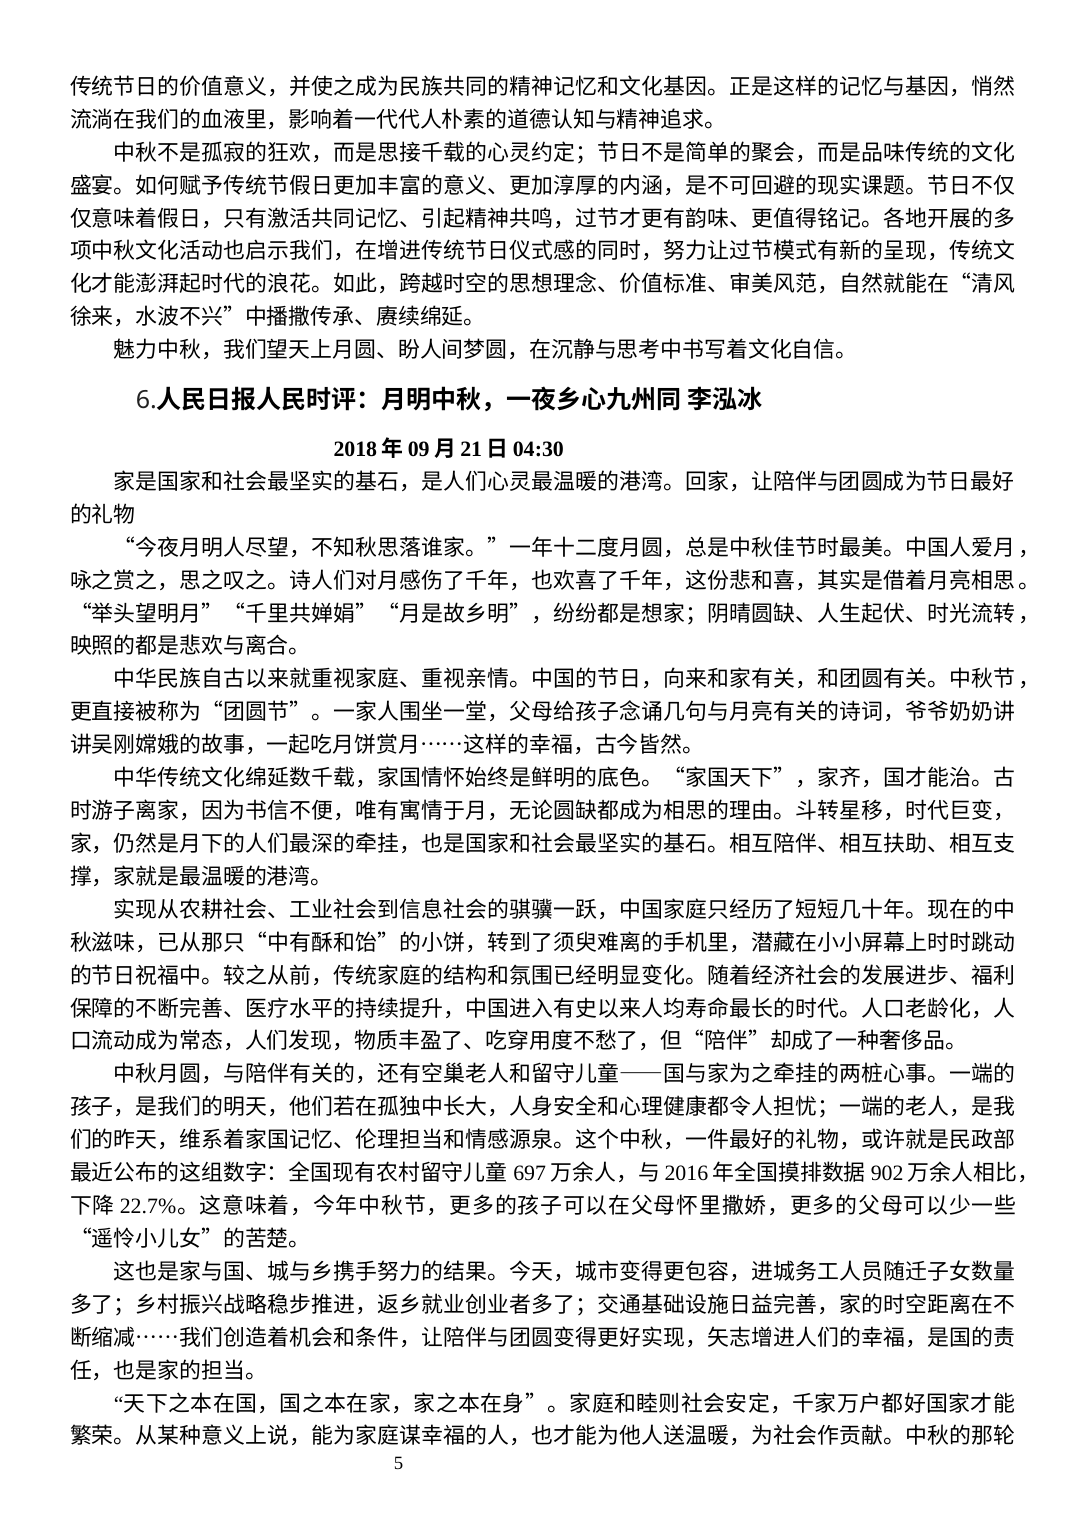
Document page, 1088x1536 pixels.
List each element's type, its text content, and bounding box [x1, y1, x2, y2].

text 家是国家和社会最坚实的基石，是人们心灵最温暖的港湾。回家，让陪伴与团圆成为节日最好的礼物 [70, 463, 1018, 529]
text 中秋月圆，与陪伴有关的，还有空巢老人和留守儿童——国与家为之牵挂的两桩心事。一端的孩子，是我们的明天，他们若在孤独中长大，人身安全和心理健康都令人担忧；一端的老人，是我们的昨天，维系着家国记忆、伦理担当和情感源泉。这个中秋，一件最好的礼物，或许就是民政部最近公布的这组数字：全国现有农村留守儿童697万余人，与2016年全国摸排数据902万余人相比，下降22.7%。这意味着，今年中秋节，更多的孩子可以在父母怀里撒娇，更多的父母可以少一些“遥怜小儿女”的苦楚。 [70, 1056, 1018, 1253]
text 实现从农耕社会、工业社会到信息社会的骐骥一跃，中国家庭只经历了短短几十年。现在的中秋滋味，已从那只“中有酥和饴”的小饼，转到了须臾难离的手机里，潜藏在小小屏幕上时时跳动的节日祝福中。较之从前，传统家庭的结构和氛围已经明显变化。随着经济社会的发展进步、福利保障的不断完善、医疗水平的持续提升，中国进入有史以来人均寿命最长的时代。人口老龄化，人口流动成为常态，人们发现，物质丰盈了、吃穿用度不愁了，但“陪伴”却成了一种奢侈品。 [70, 891, 1018, 1056]
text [70, 68, 1018, 134]
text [70, 1385, 1018, 1451]
text 中华传统文化绵延数千载，家国情怀始终是鲜明的底色。“家国天下”，家齐，国才能治。古时游子离家，因为书信不便，唯有寓情于月，无论圆缺都成为相思的理由。斗转星移，时代巨变，家，仍然是月下的人们最深的牵挂，也是国家和社会最坚实的基石。相互陪伴、相互扶助、相互支撑，家就是最温暖的港湾。 [70, 759, 1018, 891]
text 2018年09月21日04:30 [70, 430, 1018, 463]
text 6.人民日报人民时评：月明中秋，一夜乡心九州同 李泓冰 [70, 364, 1018, 430]
text 中华民族自古以来就重视家庭、重视亲情。中国的节日，向来和家有关，和团圆有关。中秋节，更直接被称为“团圆节”。一家人围坐一堂，父母给孩子念诵几句与月亮有关的诗词，爷爷奶奶讲讲吴刚嫦娥的故事，一起吃月饼赏月……这样的幸福，古今皆然。 [70, 661, 1018, 759]
text “今夜月明人尽望，不知秋思落谁家。”一年十二度月圆，总是中秋佳节时最美。中国人爱月，咏之赏之，思之叹之。诗人们对月感伤了千年，也欢喜了千年，这份悲和喜，其实是借着月亮相思。“举头望明月”“千里共婵娟”“月是故乡明”，纷纷都是想家；阴晴圆缺、人生起伏、时光流转，映照的都是悲欢与离合。 [70, 529, 1018, 661]
text 中秋不是孤寂的狂欢，而是思接千载的心灵约定；节日不是简单的聚会，而是品味传统的文化盛宴。如何赋予传统节假日更加丰富的意义、更加淳厚的内涵，是不可回避的现实课题。节日不仅仅意味着假日，只有激活共同记忆、引起精神共鸣，过节才更有韵味、更值得铭记。各地开展的多项中秋文化活动也启示我们，在增进传统节日仪式感的同时，努力让过节模式有新的呈现，传统文化才能澎湃起时代的浪花。如此，跨越时空的思想理念、价值标准、审美风范，自然就能在“清风徐来，水波不兴”中播撒传承、赓续绵延。 [70, 134, 1018, 332]
text 这也是家与国、城与乡携手努力的结果。今天，城市变得更包容，进城务工人员随迁子女数量多了；乡村振兴战略稳步推进，返乡就业创业者多了；交通基础设施日益完善，家的时空距离在不断缩减……我们创造着机会和条件，让陪伴与团圆变得更好实现，矢志增进人们的幸福，是国的责任，也是家的担当。 [70, 1253, 1018, 1385]
text 魅力中秋，我们望天上月圆、盼人间梦圆，在沉静与思考中书写着文化自信。 [70, 332, 1018, 364]
